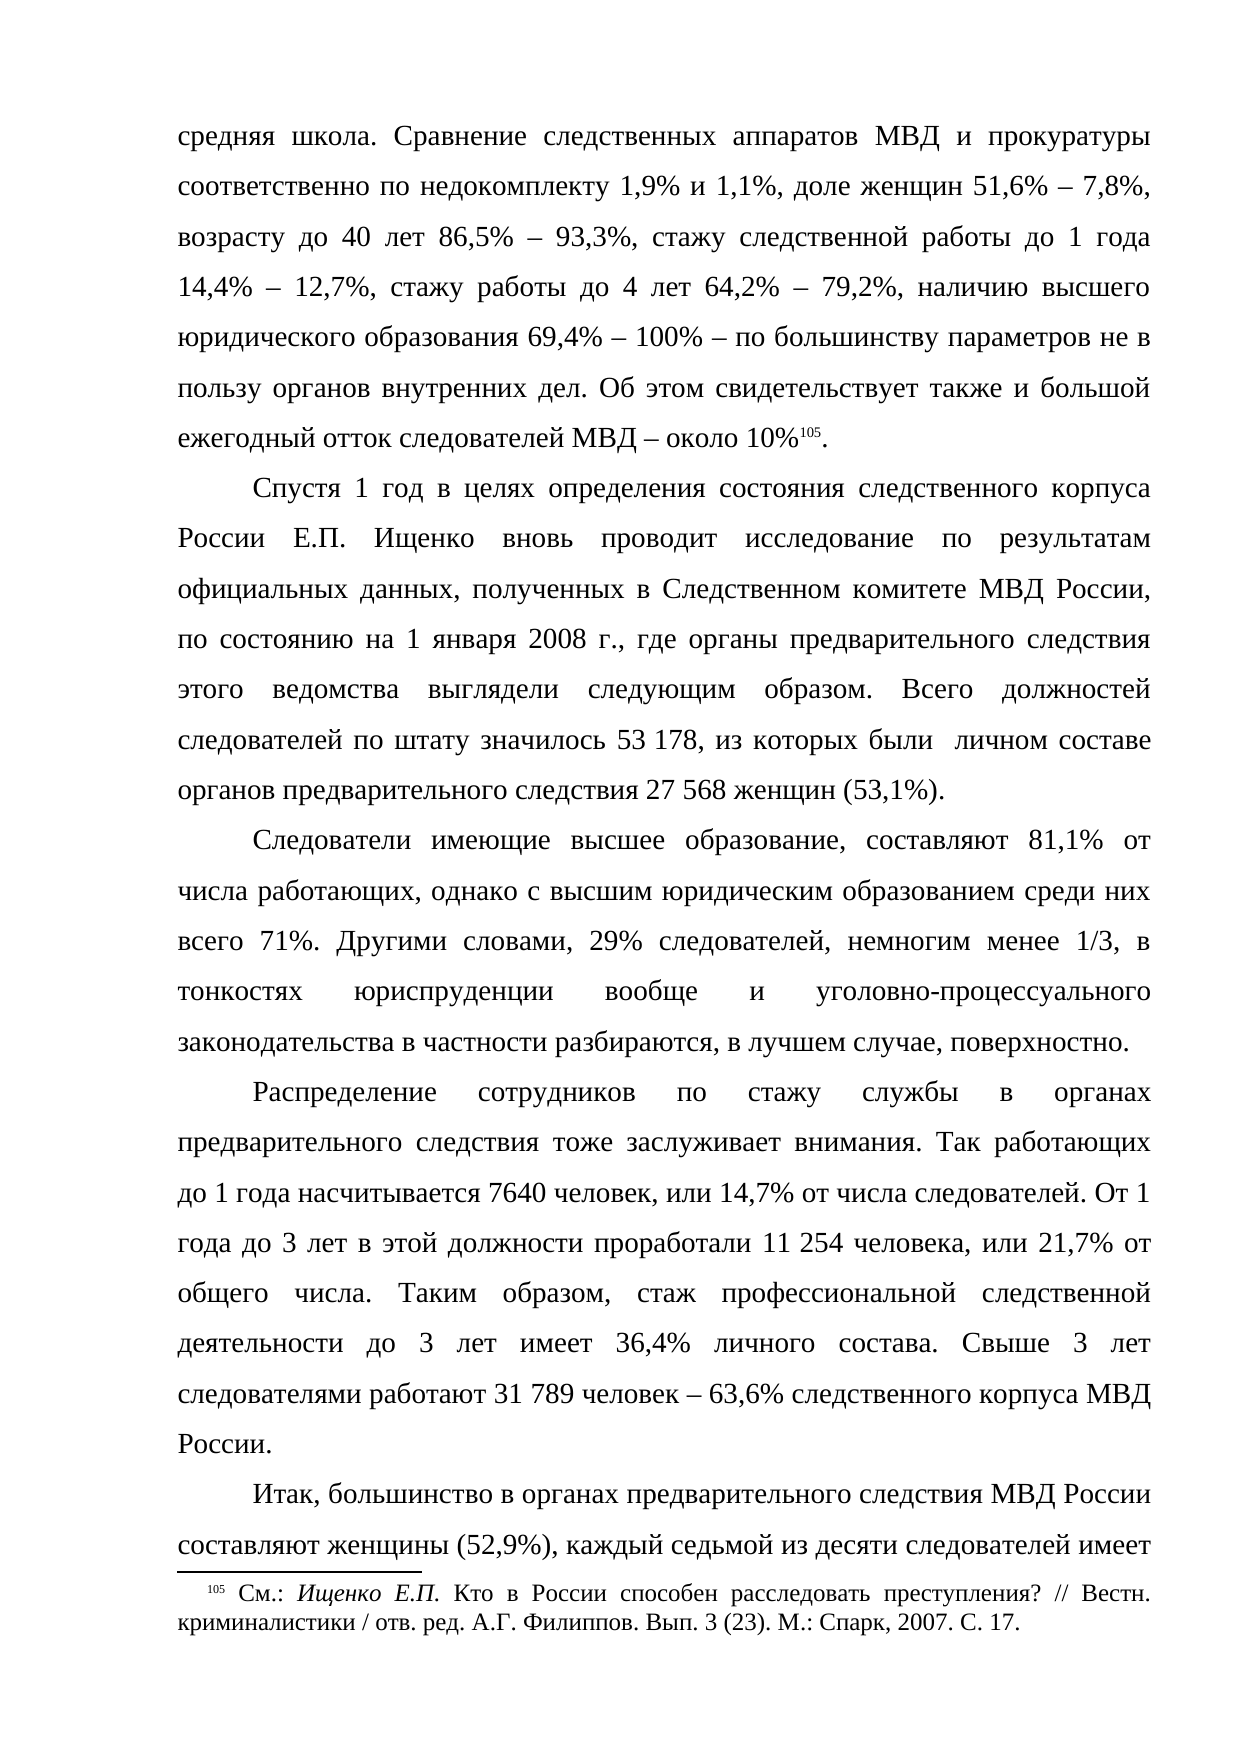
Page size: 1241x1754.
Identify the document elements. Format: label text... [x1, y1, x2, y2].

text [177, 1477, 1152, 1560]
text Распределение сотрудников по стажу службы в органах предварительного следствия тоже заслуживает внимания. Так работающих до 1 года насчитывается 7640 человек, или 14,7% от числа следователей. От 1 года до 3 лет в этой должности проработали 11 254 человека, или 21,7% от общего числа. Таким образом, стаж профессиональной следственной деятельности до 3 лет имеет 36,4% личного состава. Свыше 3 лет следователями работают 31 789 человек – 63,6% следственного корпуса МВД России. [177, 1074, 1152, 1460]
text Следователи имеющие высшее образование, составляют 81,1% от числа работающих, однако с высшим юридическим образованием среди них всего 71%. Другими словами, 29% следователей, немногим менее 1/3, в тонкостях юриспруденции вообще и уголовно-процессуального законодательства в частности разбираются, в лучшем случае, поверхностно. [177, 822, 1152, 1057]
text Спустя 1 год в целях определения состояния следственного корпуса России Е.П. Ищенко вновь проводит исследование по результатам официальных данных, полученных в Следственном комитете МВД России, по состоянию на 1 января 2008 г., где органы предварительного следствия этого ведомства выглядели следующим образом. Всего должностей следователей по штату значилось 53 178, из которых были личном составе органов предварительного следствия 27 568 женщин (53,1%). [177, 470, 1152, 806]
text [177, 118, 1152, 453]
